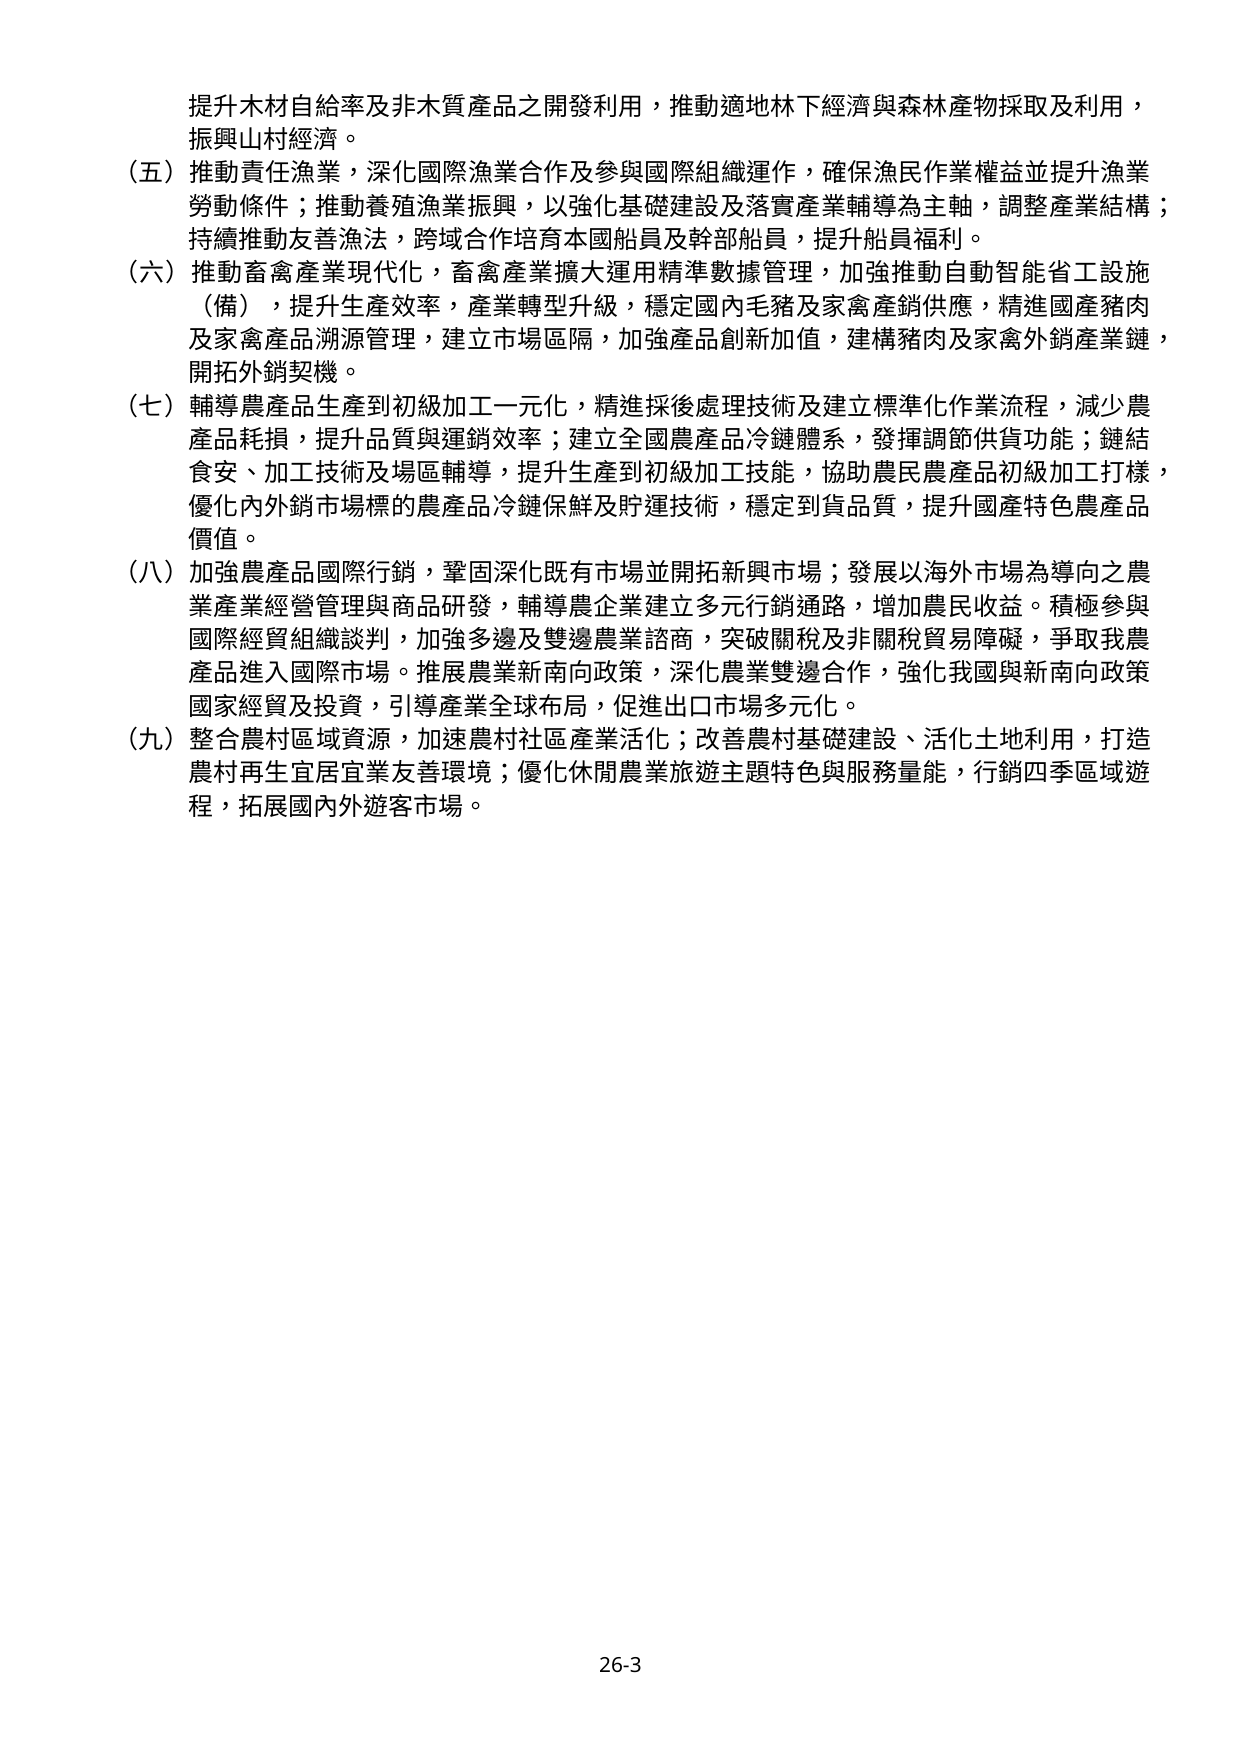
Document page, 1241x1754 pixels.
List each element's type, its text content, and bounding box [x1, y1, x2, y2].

text （八）加強農產品國際行銷，鞏固深化既有市場並開拓新興市場；發展以海外市場為導向之農業產業經營管理與商品研發，輔導農企業建立多元行銷通路，增加農民收益。積極參與國際經貿組織談判，加強多邊及雙邊農業諮商，突破關稅及非關稅貿易障礙，爭取我農產品進入國際市場。推展農業新南向政策，深化農業雙邊合作，強化我國與新南向政策國家經貿及投資，引導產業全球布局，促進出口市場多元化。 [113, 555, 1152, 722]
text （七）輔導農產品生產到初級加工一元化，精進採後處理技術及建立標準化作業流程，減少農產品耗損，提升品質與運銷效率；建立全國農產品冷鏈體系，發揮調節供貨功能；鏈結食安、加工技術及場區輔導，提升生產到初級加工技能，協助農民農產品初級加工打樣，優化內外銷市場標的農產品冷鏈保鮮及貯運技術，穩定到貨品質，提升國產特色農產品價值。 [113, 388, 1152, 555]
text （九）整合農村區域資源，加速農村社區產業活化；改善農村基礎建設、活化土地利用，打造農村再生宜居宜業友善環境；優化休閒農業旅遊主題特色與服務量能，行銷四季區域遊程，拓展國內外遊客市場。 [113, 722, 1152, 822]
text （五）推動責任漁業，深化國際漁業合作及參與國際組織運作，確保漁民作業權益並提升漁業勞動條件；推動養殖漁業振興，以強化基礎建設及落實產業輔導為主軸，調整產業結構；持續推動友善漁法，跨域合作培育本國船員及幹部船員，提升船員福利。 [113, 155, 1152, 255]
text （六）推動畜禽產業現代化，畜禽產業擴大運用精準數據管理，加強推動自動智能省工設施（備），提升生產效率，產業轉型升級，穩定國內毛豬及家禽產銷供應，精進國產豬肉及家禽產品溯源管理，建立市場區隔，加強產品創新加值，建構豬肉及家禽外銷產業鏈，開拓外銷契機。 [113, 255, 1152, 388]
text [113, 88, 1152, 155]
